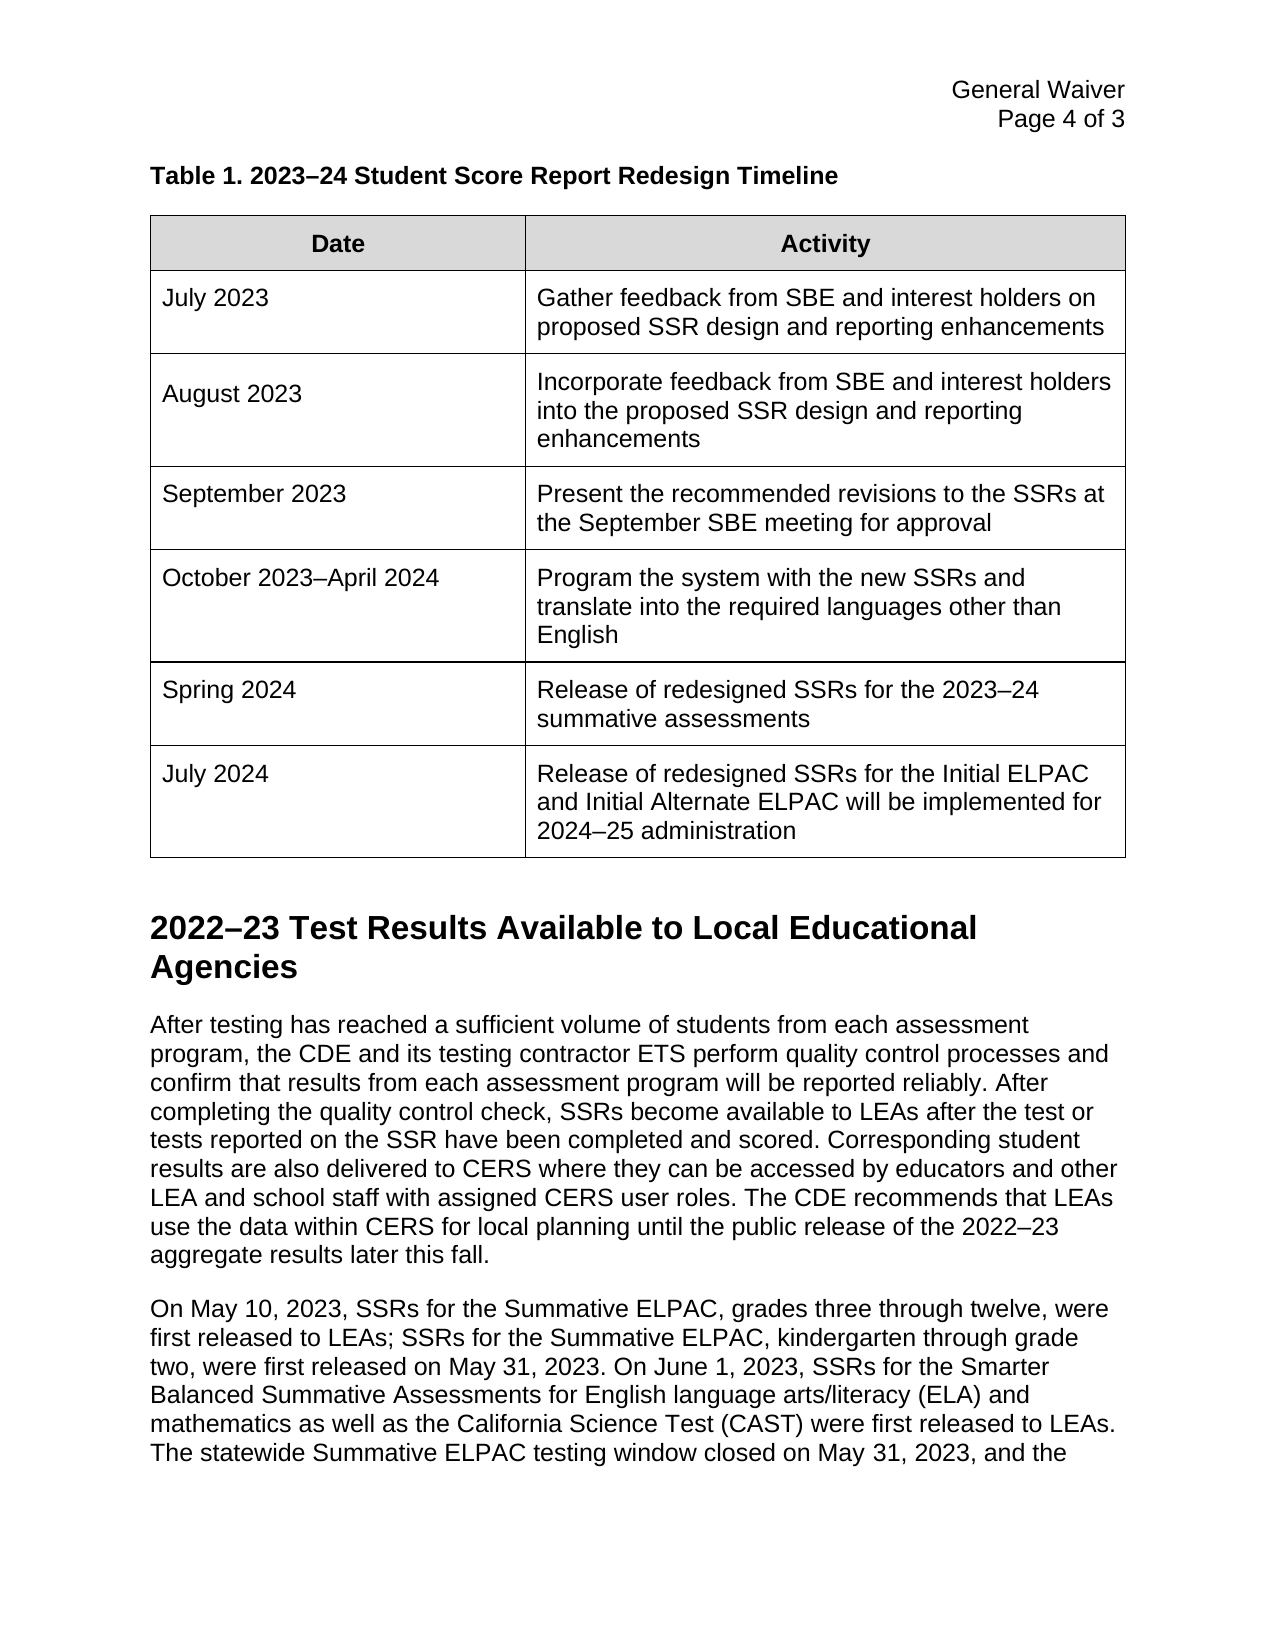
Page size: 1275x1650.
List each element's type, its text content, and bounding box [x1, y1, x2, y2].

table_cell October 2023–April 2024 [151, 550, 525, 661]
table_cell Program the system with the new SSRs and translate into the required languages other than English [526, 550, 1125, 661]
table_cell Release of redesigned SSRs for the Initial ELPAC and Initial Alternate ELPAC will be implemented for 2024–25 administration [526, 746, 1125, 857]
table_cell September 2023 [151, 467, 525, 549]
text After testing has reached a sufficient volume of students from each assessment program, the CDE and its testing contractor ETS perform quality control processes and confirm that results from each assessment program will be reported reliably. After completing the quality control check, SSRs become available to LEAs after the test or tests reported on the SSR have been completed and scored. Corresponding student results are also delivered to CERS where they can be accessed by educators and other LEA and school staff with assigned CERS user roles. The CDE recommends that LEAs use the data within CERS for local planning until the public release of the 2022–23 aggregate results later this fall. [150, 1010, 1125, 1269]
table_header Activity [526, 216, 1125, 270]
table_cell Spring 2024 [151, 663, 525, 745]
table_cell Incorporate feedback from SBE and interest holders into the proposed SSR design and reporting enhancements [526, 354, 1125, 466]
subtitle Table 1. 2023–24 Student Score Report Redesign Timeline [150, 161, 1125, 190]
table_cell Release of redesigned SSRs for the 2023–24 summative assessments [526, 663, 1125, 745]
table_cell July 2023 [151, 271, 525, 353]
table_cell August 2023 [151, 354, 525, 466]
table_cell Present the recommended revisions to the SSRs at the September SBE meeting for approval [526, 467, 1125, 549]
subtitle 2022–23 Test Results Available to Local Educational Agencies [150, 908, 1125, 985]
table_header Date [151, 216, 525, 270]
table_cell July 2024 [151, 746, 525, 857]
table_cell Gather feedback from SBE and interest holders on proposed SSR design and reporting enhancements [526, 271, 1125, 353]
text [150, 1294, 1125, 1466]
